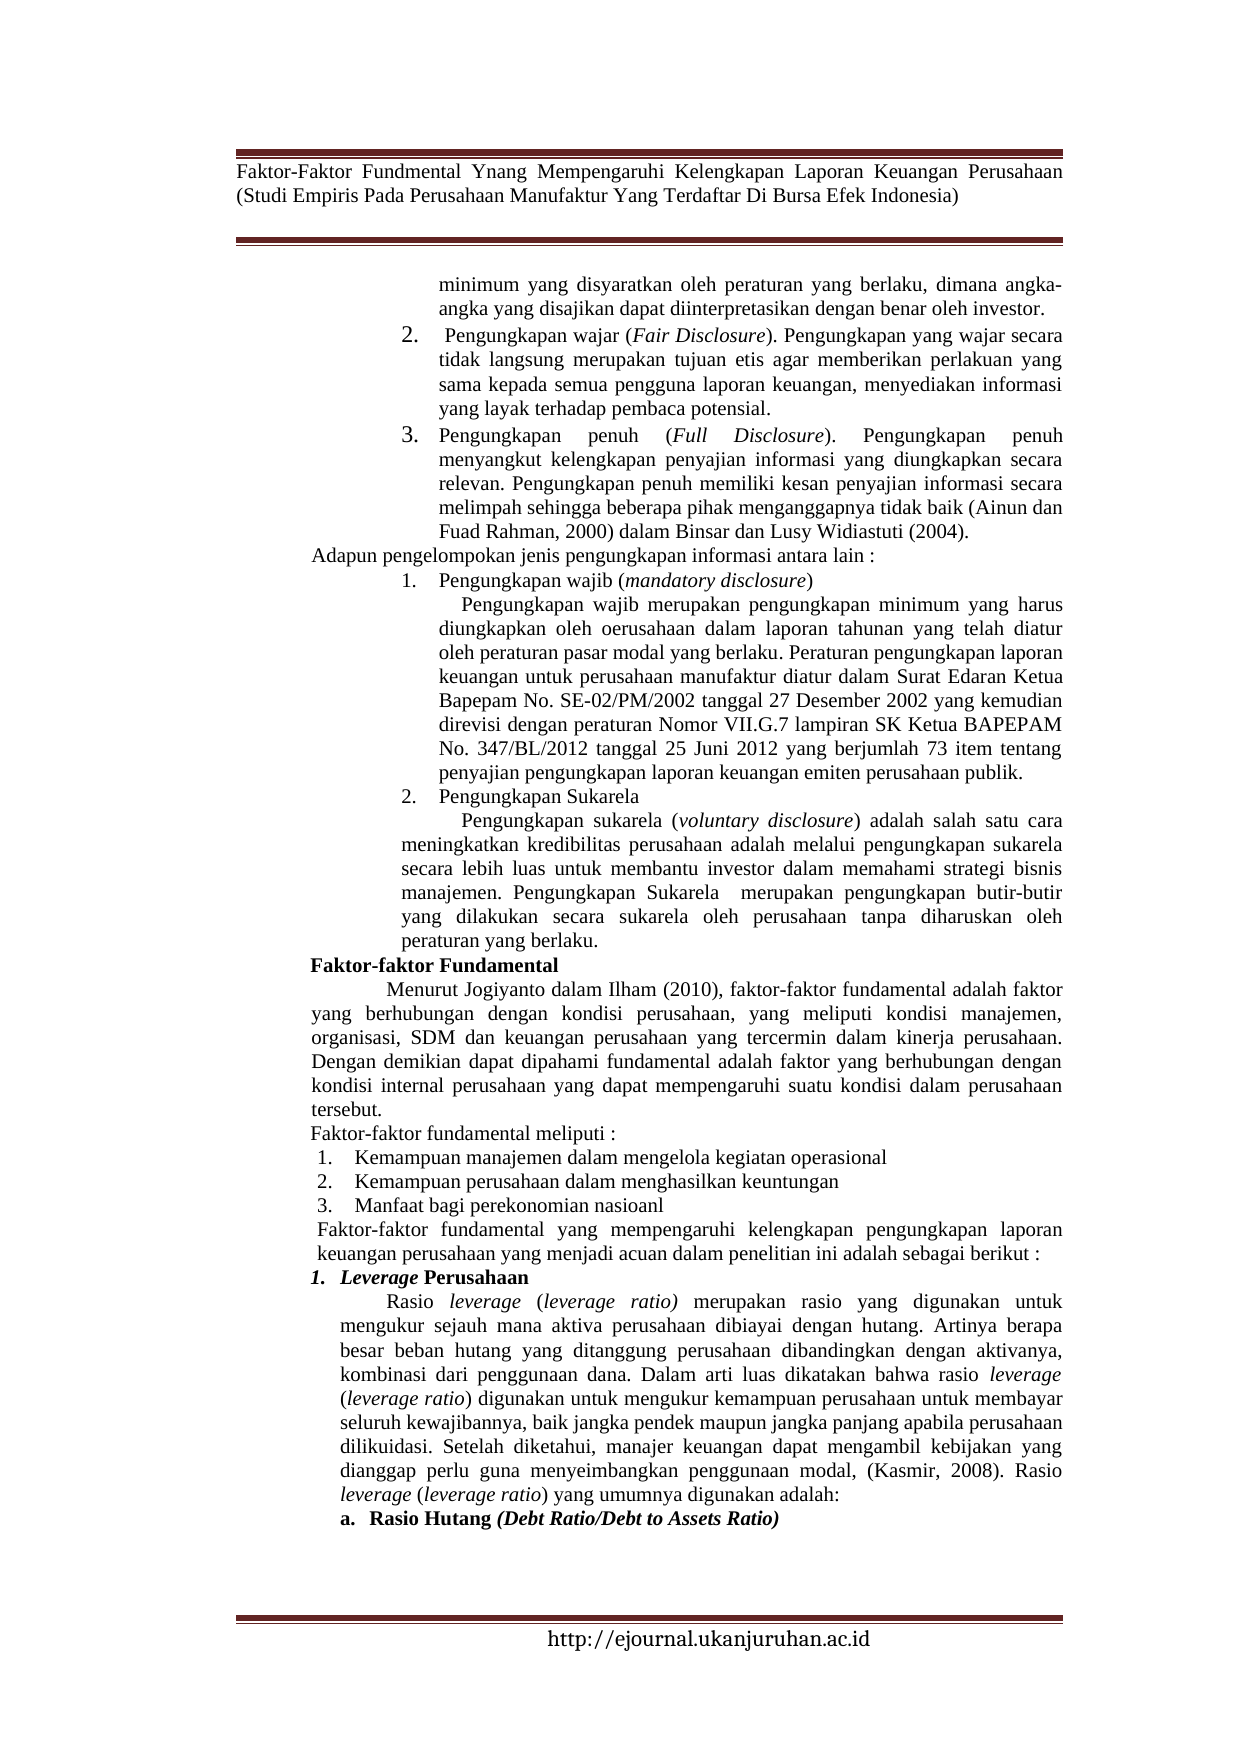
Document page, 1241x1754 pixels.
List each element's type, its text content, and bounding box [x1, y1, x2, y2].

list Pengungkapan wajar (Fair Disclosure). Pengungkapan yang wajar secara tidak langsung merupakan tujuan etis agar memberikan perlakuan yang sama kepada semua pengguna laporan keuangan, menyediakan informasi yang layak terhadap pembaca potensial. [401, 320, 1063, 419]
list Kemampuan manajemen dalam mengelola kegiatan operasional [317, 1145, 1063, 1169]
list Faktor-faktor fundamental meliputi : [310, 1121, 1063, 1145]
list Pengungkapan wajib (mandatory disclosure) [401, 567, 1063, 592]
list Rasio Hutang (Debt Ratio/Debt to Assets Ratio) [340, 1506, 1063, 1530]
list Rasio leverage (leverage ratio) merupakan rasio yang digunakan untuk mengukur sejauh mana aktiva perusahaan dibiayai dengan hutang. Artinya berapa besar beban hutang yang ditanggung perusahaan dibandingkan dengan aktivanya, kombinasi dari penggunaan dana. Dalam arti luas dikatakan bahwa rasio leverage (leverage ratio) digunakan untuk mengukur kemampuan perusahaan untuk membayar seluruh kewajibannya, baik jangka pendek maupun jangka panjang apabila perusahaan dilikuidasi. Setelah diketahui, manajer keuangan dapat mengambil kebijakan yang dianggap perlu guna menyeimbangkan penggunaan modal, (Kasmir, 2008). Rasio leverage (leverage ratio) yang umumnya digunakan adalah: [340, 1289, 1063, 1506]
list Pengungkapan wajib merupakan pengungkapan minimum yang harus diungkapkan oleh oerusahaan dalam laporan tahunan yang telah diatur oleh peraturan pasar modal yang berlaku. Peraturan pengungkapan laporan keuangan untuk perusahaan manufaktur diatur dalam Surat Edaran Ketua Bapepam No. SE-02/PM/2002 tanggal 27 Desember 2002 yang kemudian direvisi dengan peraturan Nomor VII.G.7 lampiran SK Ketua BAPEPAM No. 347/BL/2012 tanggal 25 Juni 2012 yang berjumlah 73 item tentang penyajian pengungkapan laporan keuangan emiten perusahaan publik. [438, 592, 1063, 784]
list Manfaat bagi perekonomian nasioanl [317, 1193, 1063, 1217]
list Faktor-faktor Fundamental [310, 952, 1063, 977]
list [401, 272, 1063, 320]
list Pengungkapan Sukarela [401, 784, 1063, 808]
text Pengungkapan sukarela (voluntary disclosure) adalah salah satu cara meningkatkan kredibilitas perusahaan adalah melalui pengungkapan sukarela secara lebih luas untuk membantu investor dalam memahami strategi bisnis manajemen. Pengungkapan Sukarela merupakan pengungkapan butir-butir yang dilakukan secara sukarela oleh perusahaan tanpa diharuskan oleh peraturan yang berlaku. [401, 808, 1063, 952]
text Faktor-faktor fundamental yang mempengaruhi kelengkapan pengungkapan laporan keuangan perusahaan yang menjadi acuan dalam penelitian ini adalah sebagai berikut : [317, 1217, 1063, 1265]
list Menurut Jogiyanto dalam Ilham (2010), faktor-faktor fundamental adalah faktor yang berhubungan dengan kondisi perusahaan, yang meliputi kondisi manajemen, organisasi, SDM dan keuangan perusahaan yang tercermin dalam kinerja perusahaan. Dengan demikian dapat dipahami fundamental adalah faktor yang berhubungan dengan kondisi internal perusahaan yang dapat mempengaruhi suatu kondisi dalam perusahaan tersebut. [311, 977, 1063, 1121]
list Leverage Perusahaan [310, 1265, 1063, 1289]
list Adapun pengelompokan jenis pengungkapan informasi antara lain : [311, 543, 1063, 567]
list Kemampuan perusahaan dalam menghasilkan keuntungan [317, 1169, 1063, 1193]
list Pengungkapan penuh (Full Disclosure). Pengungkapan penuh menyangkut kelengkapan penyajian informasi yang diungkapkan secara relevan. Pengungkapan penuh memiliki kesan penyajian informasi secara melimpah sehingga beberapa pihak menganggapnya tidak baik (Ainun dan Fuad Rahman, 2000) dalam Binsar dan Lusy Widiastuti (2004). [401, 419, 1063, 543]
